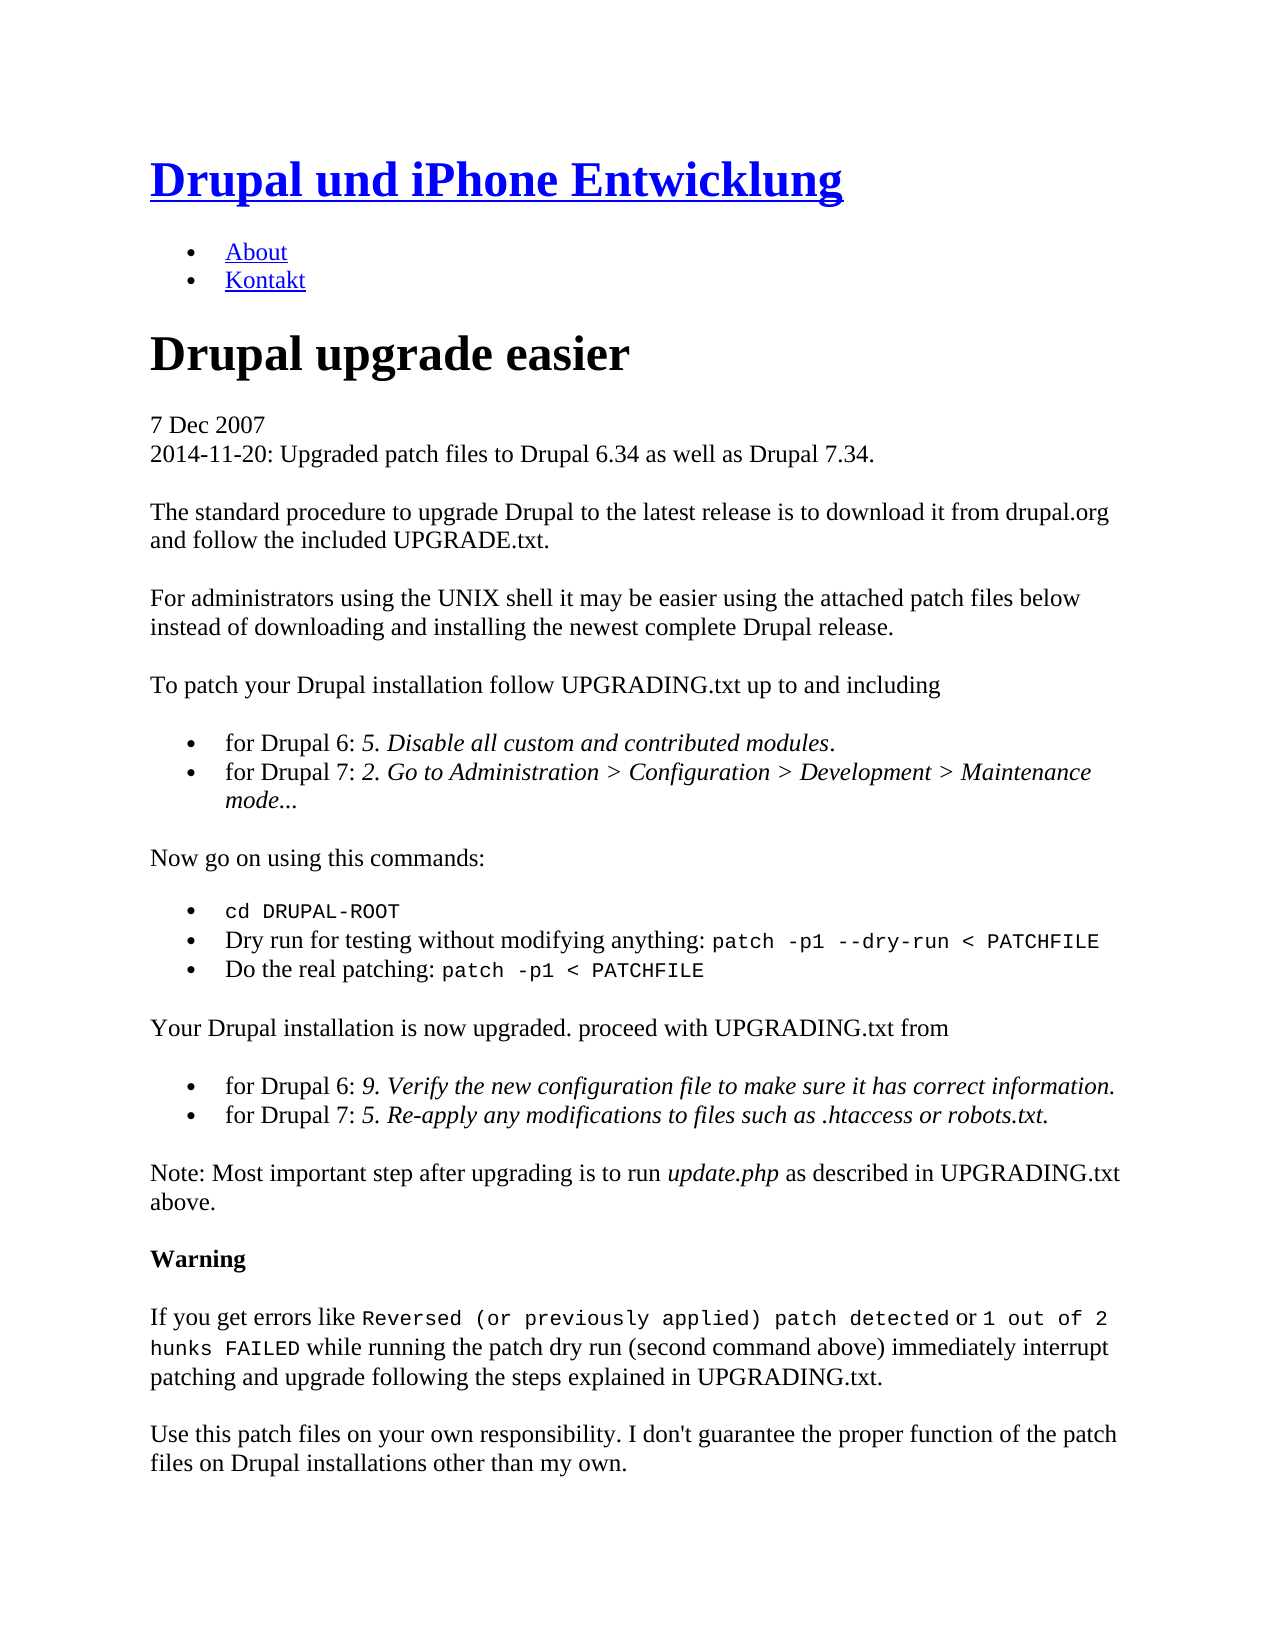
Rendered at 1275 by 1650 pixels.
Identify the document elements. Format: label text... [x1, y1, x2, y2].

list for Drupal 6: 5. Disable all custom and contributed modules. [187, 728, 1125, 757]
text Use this patch files on your own responsibility. I don't guarantee the proper function of the patch files on Drupal installations other than my own. [150, 1419, 1125, 1477]
text Warning [150, 1244, 1125, 1273]
list for Drupal 6: 9. Verify the new configuration file to make sure it has correct information. [187, 1071, 1125, 1100]
text If you get errors like Reversed (or previously applied) patch detected or 1 out of 2 hunks FAILED while running the patch dry run (second command above) immediately interrupt patching and upgrade following the steps explained in UPGRADING.txt. [150, 1302, 1125, 1390]
list Kontakt [187, 265, 1125, 294]
list for Drupal 7: 5. Re-apply any modifications to files such as .htaccess or robots.txt. [187, 1100, 1125, 1129]
text Your Drupal installation is now upgraded. proceed with UPGRADING.txt from [150, 1013, 1125, 1042]
text Drupal upgrade easier [150, 323, 1125, 381]
text Note: Most important step after upgrading is to run update.php as described in UPGRADING.txt above. [150, 1158, 1125, 1215]
list cd DRUPAL-ROOT [187, 901, 1125, 925]
text To patch your Drupal installation follow UPGRADING.txt up to and including [150, 670, 1125, 699]
text 2014-11-20: Upgraded patch files to Drupal 6.34 as well as Drupal 7.34. [150, 439, 1125, 467]
list Dry run for testing without modifying anything: patch -p1 --dry-run < PATCHFILE [187, 925, 1125, 954]
text 7 Dec 2007 [150, 410, 1125, 439]
text The standard procedure to upgrade Drupal to the latest release is to download it from drupal.org and follow the included UPGRADE.txt. [150, 497, 1125, 554]
text Drupal und iPhone Entwicklung [150, 150, 1125, 207]
text Now go on using this commands: [150, 843, 1125, 872]
text For administrators using the UNIX shell it may be easier using the attached patch files below instead of downloading and installing the newest complete Drupal release. [150, 583, 1125, 641]
list Do the real patching: patch -p1 < PATCHFILE [187, 954, 1125, 984]
list About [187, 237, 1125, 265]
list for Drupal 7: 2. Go to Administration > Configuration > Development > Maintenance mode... [187, 757, 1125, 814]
